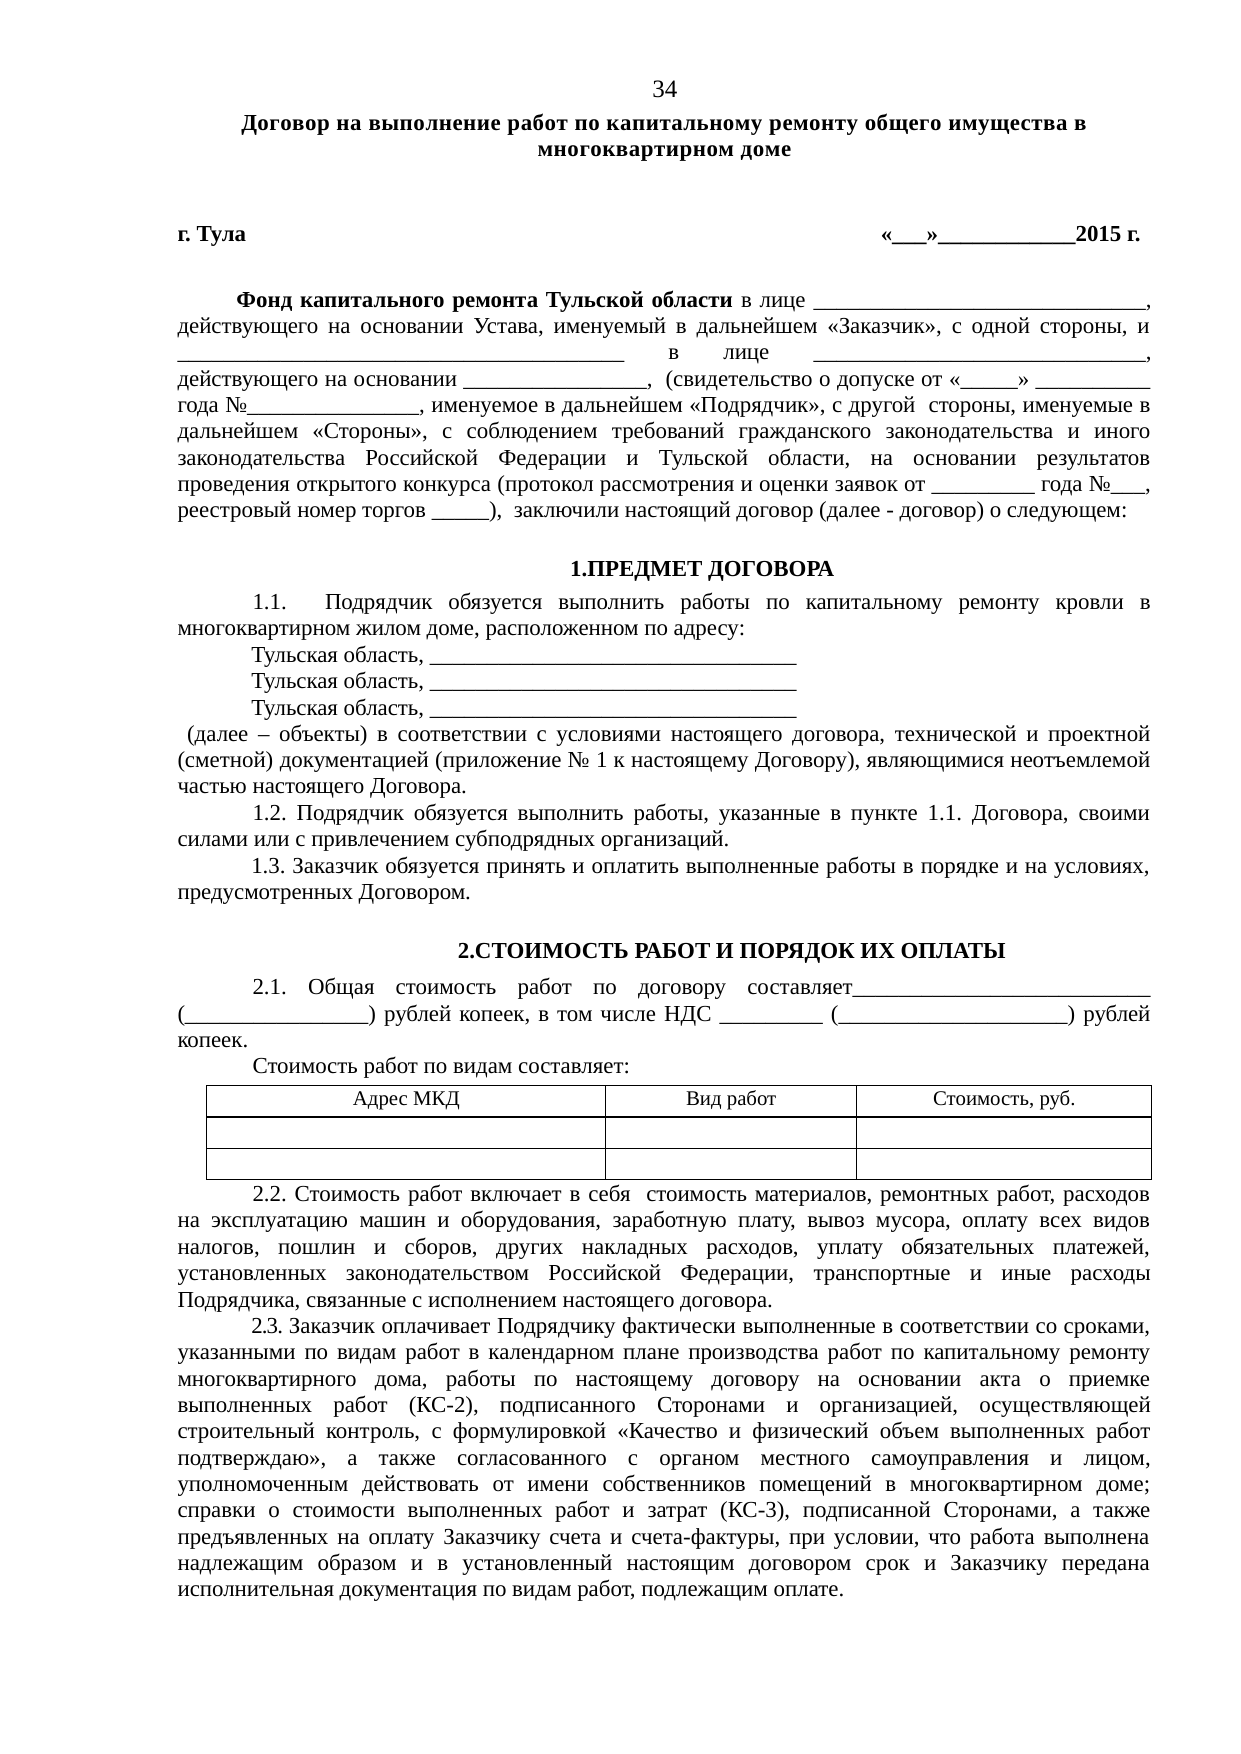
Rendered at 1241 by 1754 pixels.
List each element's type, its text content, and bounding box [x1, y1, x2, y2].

text Договор на выполнение работ по капитальному ремонту общего имущества в многоквартирном доме [791, 109, 1152, 162]
text Тульская область, ________________________________ [251, 641, 1152, 667]
table_cell [857, 1118, 1151, 1148]
text Тульская область, ________________________________ [251, 693, 1152, 720]
text Стоимость работ по видам составляет: [177, 1052, 1152, 1079]
text 1.2. Подрядчик обязуется выполнить работы, указанные в пункте 1.1. Договора, своими силами или с привлечением субподрядных организаций. [177, 799, 1152, 852]
table_header Вид работ [606, 1086, 856, 1116]
table_header Адрес МКД [207, 1086, 605, 1116]
table_cell [857, 1149, 1151, 1179]
text 2.3. Заказчик оплачивает Подрядчику фактически выполненные в соответствии со сроками, указанными по видам работ в календарном плане производства работ по капитальному ремонту многоквартирного дома, работы по настоящему договору на основании акта о приемке выполненных работ (КС-2), подписанного Сторонами и организацией, осуществляющей строительный контроль, с формулировкой «Качество и физический объем выполненных работ подтверждаю», а также согласованного с органом местного самоуправления и лицом, уполномоченным действовать от имени собственников помещений в многоквартирном доме; справки о стоимости выполненных работ и затрат (КС-3), подписанной Сторонами, а также предъявленных на оплату Заказчику счета и счета-фактуры, при условии, что работа выполнена надлежащим образом и в установленный настоящим договором срок и Заказчику передана исполнительная документация по видам работ, подлежащим оплате. [177, 1312, 1152, 1602]
list 2.СТОИМОСТЬ РАБОТ И ПОРЯДОК ИХ ОПЛАТЫ [312, 937, 1152, 963]
text 2.2. Стоимость работ включает в себя стоимость материалов, ремонтных работ, расходов на эксплуатацию машин и оборудования, заработную плату, вывоз мусора, оплату всех видов налогов, пошлин и сборов, других накладных расходов, уплату обязательных платежей, установленных законодательством Российской Федерации, транспортные и иные расходы Подрядчика, связанные с исполнением настоящего договора. [177, 1180, 1152, 1312]
text 1.ПРЕДМЕТ ДОГОВОРА [177, 556, 1152, 582]
table_header Стоимость, руб. [857, 1086, 1151, 1116]
text Договор на выполнение работ по капитальному ремонту общего имущества в многоквартирном доме [177, 109, 538, 162]
table_cell [606, 1149, 856, 1179]
table_cell [606, 1118, 856, 1148]
text Тульская область, ________________________________ [251, 667, 1152, 693]
text Фонд капитального ремонта Тульской области в лице _____________________________, действующего на основании Устава, именуемый в дальнейшем «Заказчик», с одной стороны, и _______________________________________ в лице _____________________________, действующего на основании ________________, (свидетельство о допуске от «_____» __________ года №_______________, именуемое в дальнейшем «Подрядчик», с другой стороны, именуемые в дальнейшем «Стороны», с соблюдением требований гражданского законодательства и иного законодательства Российской Федерации и Тульской области, на основании результатов проведения открытого конкурса (протокол рассмотрения и оценки заявок от _________ года №___, реестровый номер торгов _____), заключили настоящий договор (далее - договор) о следующем: [177, 286, 1152, 523]
text 2.1. Общая стоимость работ по договору составляет__________________________ (________________) рублей копеек, в том числе НДС _________ (____________________) рублей копеек. [177, 973, 1152, 1052]
list Подрядчик обязуется выполнить работы по капитальному ремонту кровли в многоквартирном жилом доме, расположенном по адресу: [177, 588, 1152, 641]
table_cell [207, 1149, 605, 1179]
table_cell [207, 1118, 605, 1148]
text 1.3. Заказчик обязуется принять и оплатить выполненные работы в порядке и на условиях, предусмотренных Договором. [177, 852, 1152, 904]
text г. Тула «___»____________2015 г. [177, 221, 1152, 247]
text (далее – объекты) в соответствии с условиями настоящего договора, технической и проектной (сметной) документацией (приложение № 1 к настоящему Договору), являющимися неотъемлемой частью настоящего Договора. [177, 720, 1152, 799]
